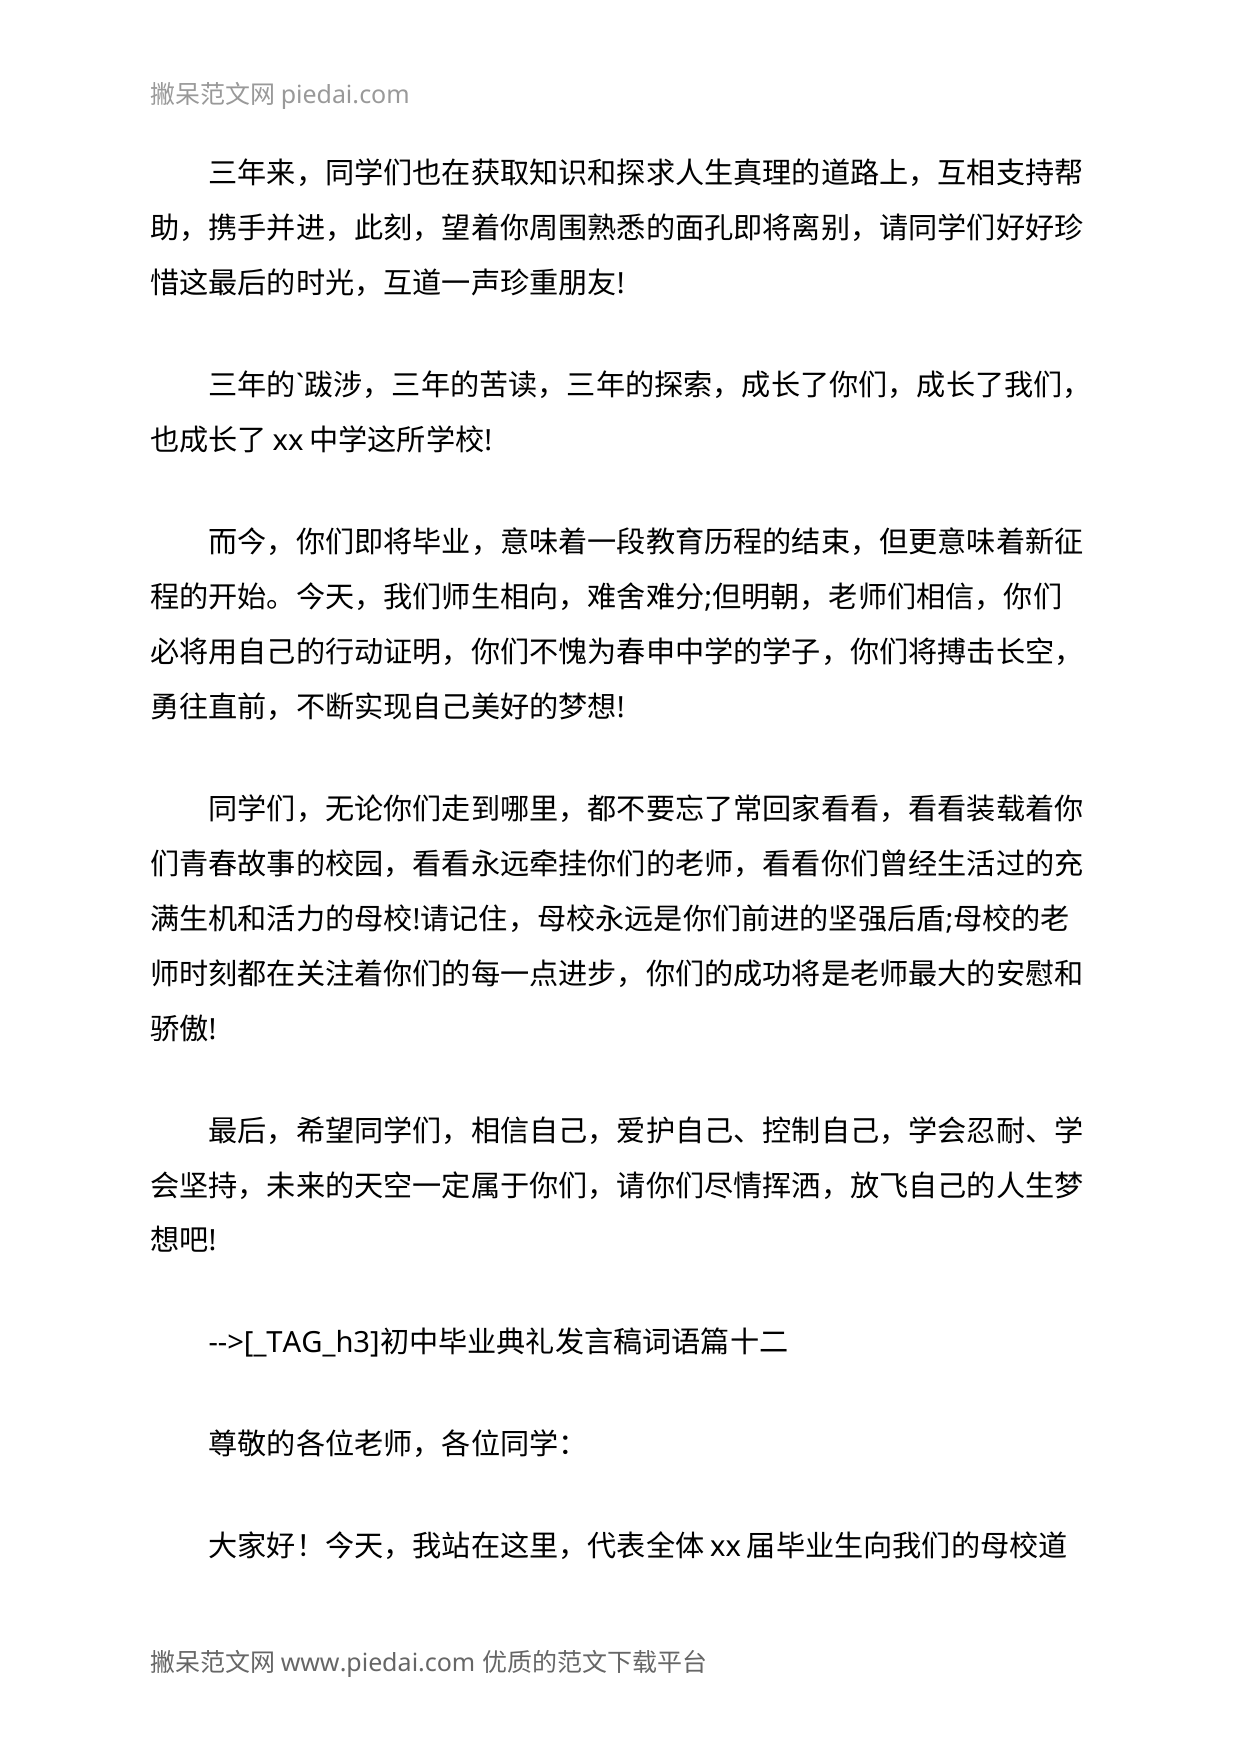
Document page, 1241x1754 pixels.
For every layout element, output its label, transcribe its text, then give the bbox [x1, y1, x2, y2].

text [150, 1523, 1090, 1565]
text 三年来，同学们也在获取知识和探求人生真理的道路上，互相支持帮助，携手并进，此刻，望着你周围熟悉的面孔即将离别，请同学们好好珍惜这最后的时光，互道一声珍重朋友! [150, 150, 1090, 302]
text -->[_TAG_h3]初中毕业典礼发言稿词语篇十二 [150, 1319, 1090, 1361]
text 而今，你们即将毕业，意味着一段教育历程的结束，但更意味着新征程的开始。今天，我们师生相向，难舍难分;但明朝，老师们相信，你们必将用自己的行动证明，你们不愧为春申中学的学子，你们将搏击长空，勇往直前，不断实现自己美好的梦想! [150, 519, 1090, 726]
text 三年的`跋涉，三年的苦读，三年的探索，成长了你们，成长了我们，也成长了xx中学这所学校! [150, 362, 1090, 459]
text 同学们，无论你们走到哪里，都不要忘了常回家看看，看看装载着你们青春故事的校园，看看永远牵挂你们的老师，看看你们曾经生活过的充满生机和活力的母校!请记住，母校永远是你们前进的坚强后盾;母校的老师时刻都在关注着你们的每一点进步，你们的成功将是老师最大的安慰和骄傲! [150, 786, 1090, 1048]
text 最后，希望同学们，相信自己，爱护自己、控制自己，学会忍耐、学会坚持，未来的天空一定属于你们，请你们尽情挥洒，放飞自己的人生梦想吧! [150, 1107, 1090, 1259]
text 尊敬的各位老师，各位同学： [150, 1421, 1090, 1463]
